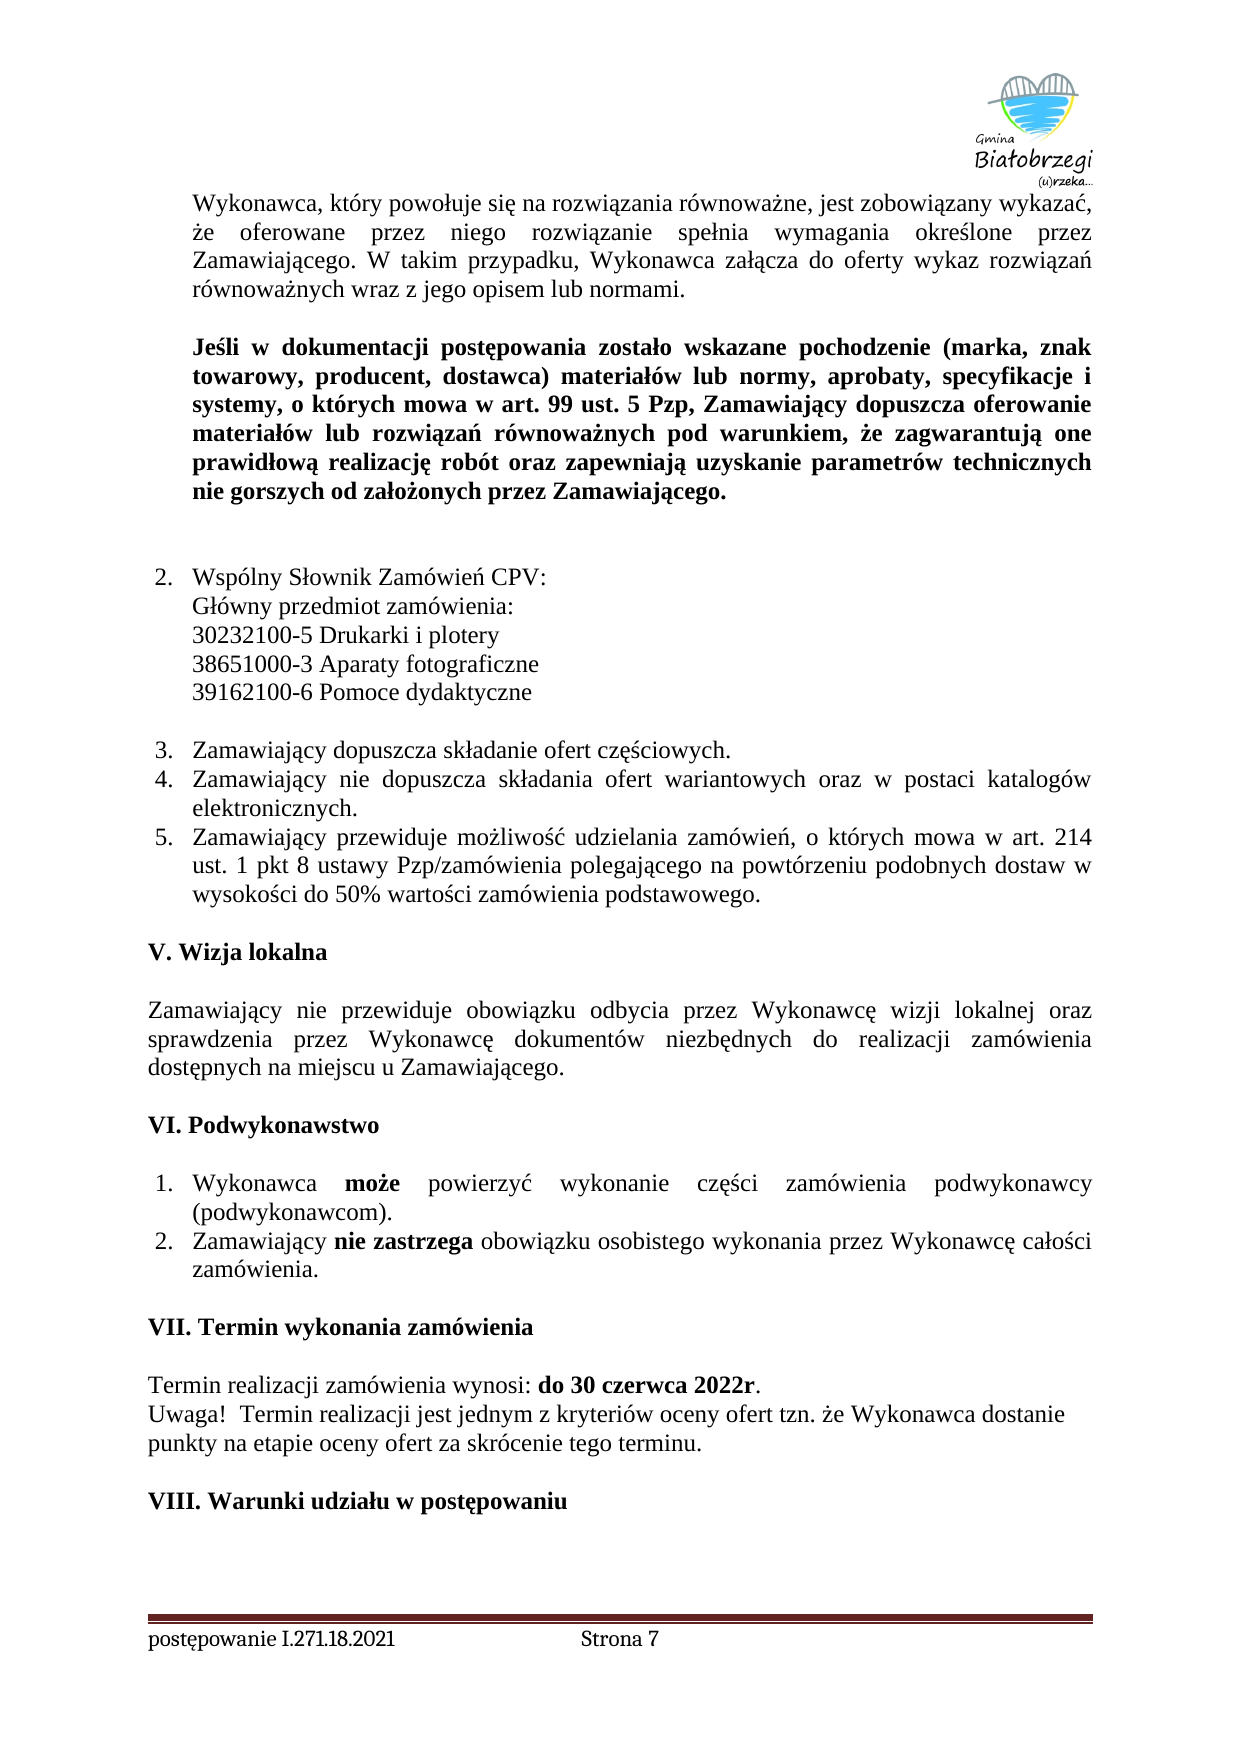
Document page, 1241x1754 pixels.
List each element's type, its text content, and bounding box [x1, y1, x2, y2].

text Główny przedmiot zamówienia: [192, 591, 1093, 620]
text VII. Termin wykonania zamówienia [148, 1312, 1093, 1341]
list Zamawiający przewiduje możliwość udzielania zamówień, o których mowa w art. 214 ust. 1 pkt 8 ustawy Pzp/zamówienia polegającego na powtórzeniu podobnych dostaw w wysokości do 50% wartości zamówienia podstawowego. [154, 822, 1093, 908]
list Wykonawca może powierzyć wykonanie części zamówienia podwykonawcy (podwykonawcom). [154, 1168, 1093, 1226]
text Uwaga! Termin realizacji jest jednym z kryteriów oceny ofert tzn. że Wykonawca dostanie punkty na etapie oceny ofert za skrócenie tego terminu. [148, 1399, 1093, 1457]
list Wspólny Słownik Zamówień CPV: [154, 562, 1093, 591]
text Wykonawca, który powołuje się na rozwiązania równoważne, jest zobowiązany wykazać, że oferowane przez niego rozwiązanie spełnia wymagania określone przez Zamawiającego. W takim przypadku, Wykonawca załącza do oferty wykaz rozwiązań równoważnych wraz z jego opisem lub normami. [192, 188, 1093, 303]
list Zamawiający nie zastrzega obowiązku osobistego wykonania przez Wykonawcę całości zamówienia. [154, 1226, 1093, 1283]
text VI. Podwykonawstwo [148, 1110, 1093, 1139]
text Termin realizacji zamówienia wynosi: do 30 czerwca 2022r. [148, 1370, 1093, 1399]
list Zamawiający dopuszcza składanie ofert częściowych. [154, 735, 1093, 764]
text Jeśli w dokumentacji postępowania zostało wskazane pochodzenie (marka, znak towarowy, producent, dostawca) materiałów lub normy, aprobaty, specyfikacje i systemy, o których mowa w art. 99 ust. 5 Pzp, Zamawiający dopuszcza oferowanie materiałów lub rozwiązań równoważnych pod warunkiem, że zagwarantują one prawidłową realizację robót oraz zapewniają uzyskanie parametrów technicznych nie gorszych od założonych przez Zamawiającego. [192, 332, 1093, 504]
text 39162100-6 Pomoce dydaktyczne [192, 677, 1093, 706]
text V. Wizja lokalna [148, 937, 1093, 966]
text 38651000-3 Aparaty fotograficzne [192, 649, 1093, 677]
text VIII. Warunki udziału w postępowaniu [148, 1486, 1093, 1514]
list Zamawiający nie dopuszcza składania ofert wariantowych oraz w postaci katalogów elektronicznych. [154, 764, 1093, 822]
picture [975, 73, 1093, 188]
text 30232100-5 Drukarki i plotery [192, 620, 1093, 649]
text Zamawiający nie przewiduje obowiązku odbycia przez Wykonawcę wizji lokalnej oraz sprawdzenia przez Wykonawcę dokumentów niezbędnych do realizacji zamówienia dostępnych na miejscu u Zamawiającego. [148, 995, 1093, 1081]
